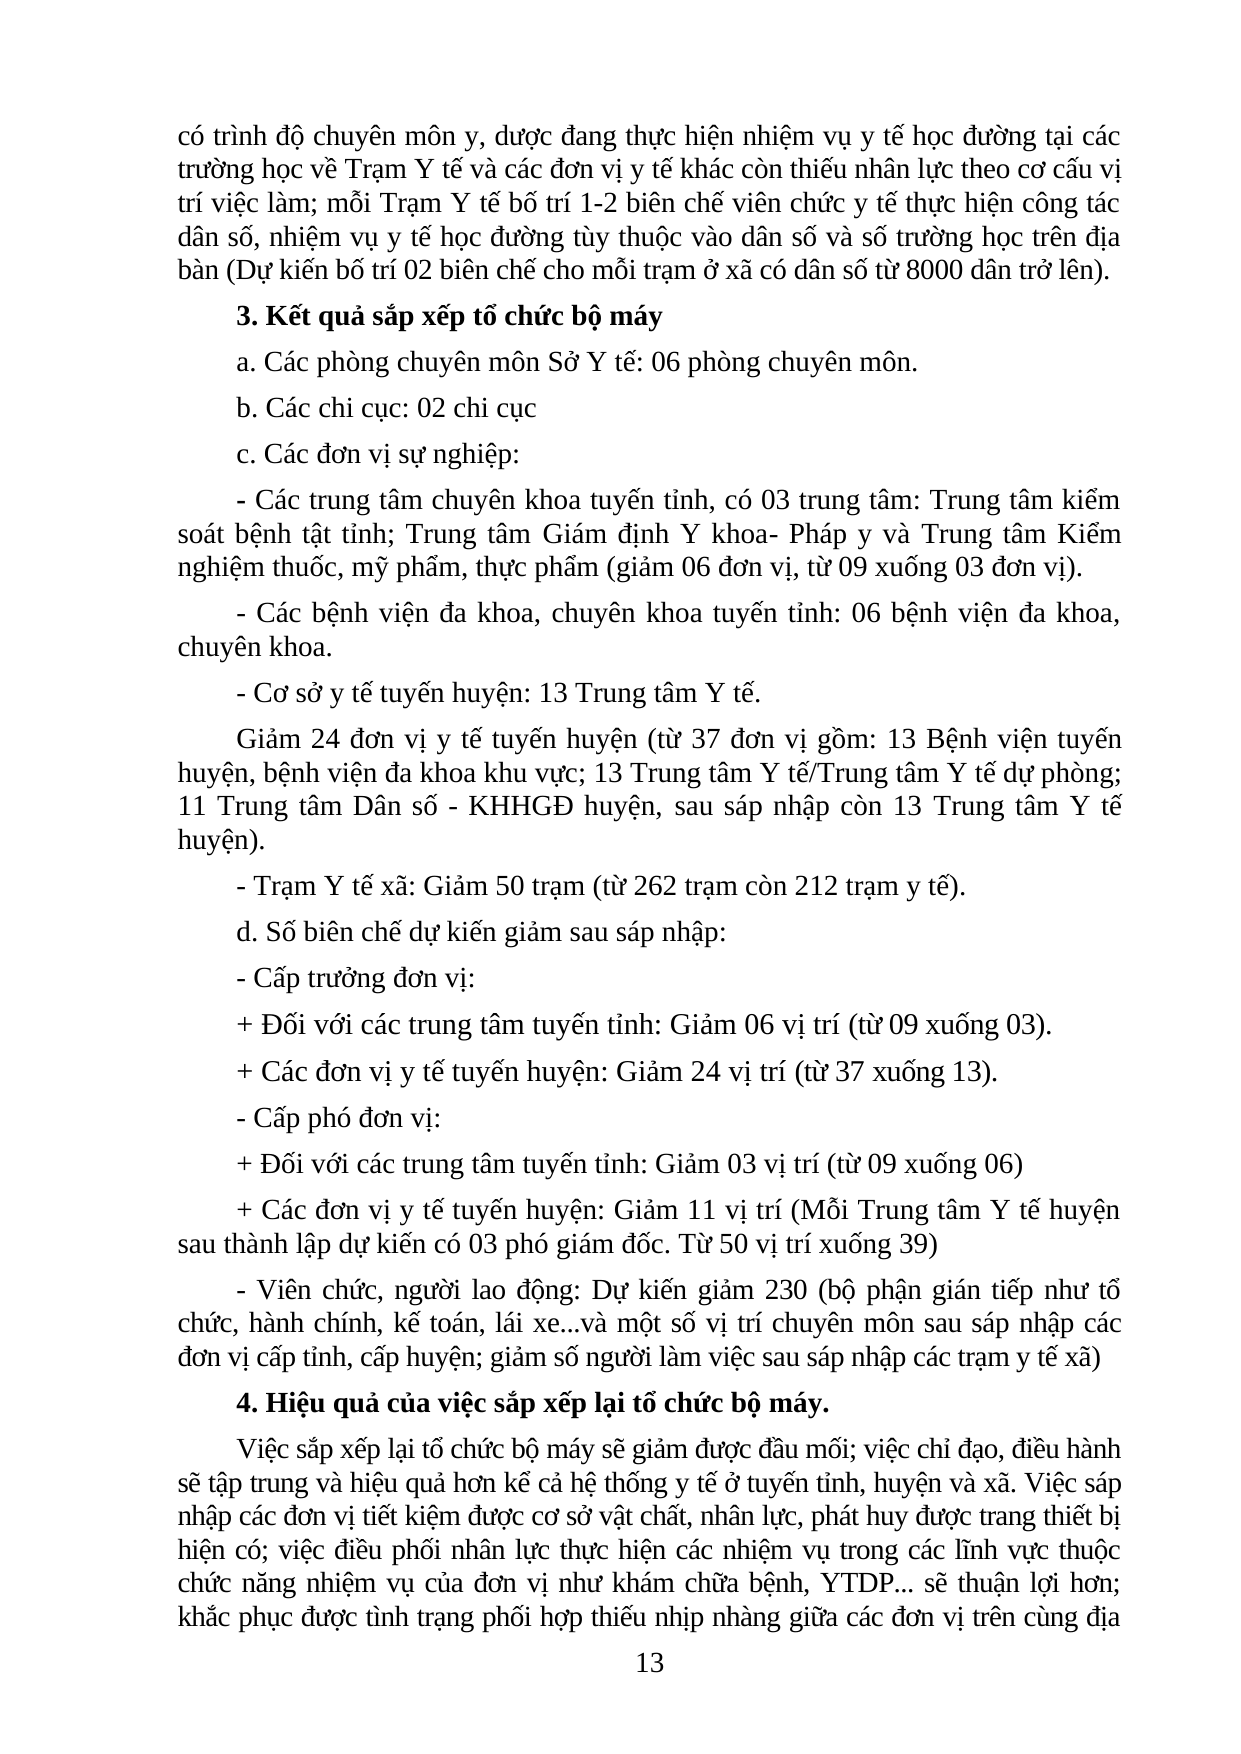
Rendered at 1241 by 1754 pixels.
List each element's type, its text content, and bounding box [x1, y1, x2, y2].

text c. Các đơn vị sự nghiệp: [177, 436, 1122, 470]
text - Cơ sở y tế tuyến huyện: 13 Trung tâm Y tế. [177, 675, 1122, 709]
text 4. Hiệu quả của việc sắp xếp lại tổ chức bộ máy. [177, 1385, 1122, 1419]
text + Các đơn vị y tế tuyến huyện: Giảm 11 vị trí (Mỗi Trung tâm Y tế huyện sau thành lập dự kiến có 03 phó giám đốc. Từ 50 vị trí xuống 39) [177, 1192, 1122, 1259]
text - Các bệnh viện đa khoa, chuyên khoa tuyến tỉnh: 06 bệnh viện đa khoa, chuyên khoa. [177, 596, 1122, 663]
text - Viên chức, người lao động: Dự kiến giảm 230 (bộ phận gián tiếp như tổ chức, hành chính, kế toán, lái xe...và một số vị trí chuyên môn sau sáp nhập các đơn vị cấp tỉnh, cấp huyện; giảm số người làm việc sau sáp nhập các trạm y tế xã) [177, 1272, 1122, 1373]
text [177, 1431, 1122, 1632]
text 3. Kết quả sắp xếp tổ chức bộ máy [177, 298, 1122, 332]
text a. Các phòng chuyên môn Sở Y tế: 06 phòng chuyên môn. [177, 344, 1122, 378]
text Giảm 24 đơn vị y tế tuyến huyện (từ 37 đơn vị gồm: 13 Bệnh viện tuyến huyện, bệnh viện đa khoa khu vực; 13 Trung tâm Y tế/Trung tâm Y tế dự phòng; 11 Trung tâm Dân số - KHHGĐ huyện, sau sáp nhập còn 13 Trung tâm Y tế huyện). [177, 721, 1122, 855]
text + Đối với các trung tâm tuyến tỉnh: Giảm 03 vị trí (từ 09 xuống 06) [177, 1146, 1122, 1180]
text b. Các chi cục: 02 chi cục [177, 390, 1122, 424]
text + Các đơn vị y tế tuyến huyện: Giảm 24 vị trí (từ 37 xuống 13). [177, 1053, 1122, 1088]
text - Các trung tâm chuyên khoa tuyến tỉnh, có 03 trung tâm: Trung tâm kiểm soát bệnh tật tỉnh; Trung tâm Giám định Y khoa- Pháp y và Trung tâm Kiểm nghiệm thuốc, mỹ phẩm, thực phẩm (giảm 06 đơn vị, từ 09 xuống 03 đơn vị). [177, 482, 1122, 583]
text - Trạm Y tế xã: Giảm 50 trạm (từ 262 trạm còn 212 trạm y tế). [177, 868, 1122, 901]
text d. Số biên chế dự kiến giảm sau sáp nhập: [177, 914, 1122, 947]
text - Cấp trưởng đơn vị: [177, 960, 1122, 993]
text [177, 118, 1122, 286]
text + Đối với các trung tâm tuyến tỉnh: Giảm 06 vị trí (từ 09 xuống 03). [177, 1006, 1122, 1041]
text - Cấp phó đơn vị: [177, 1100, 1122, 1134]
